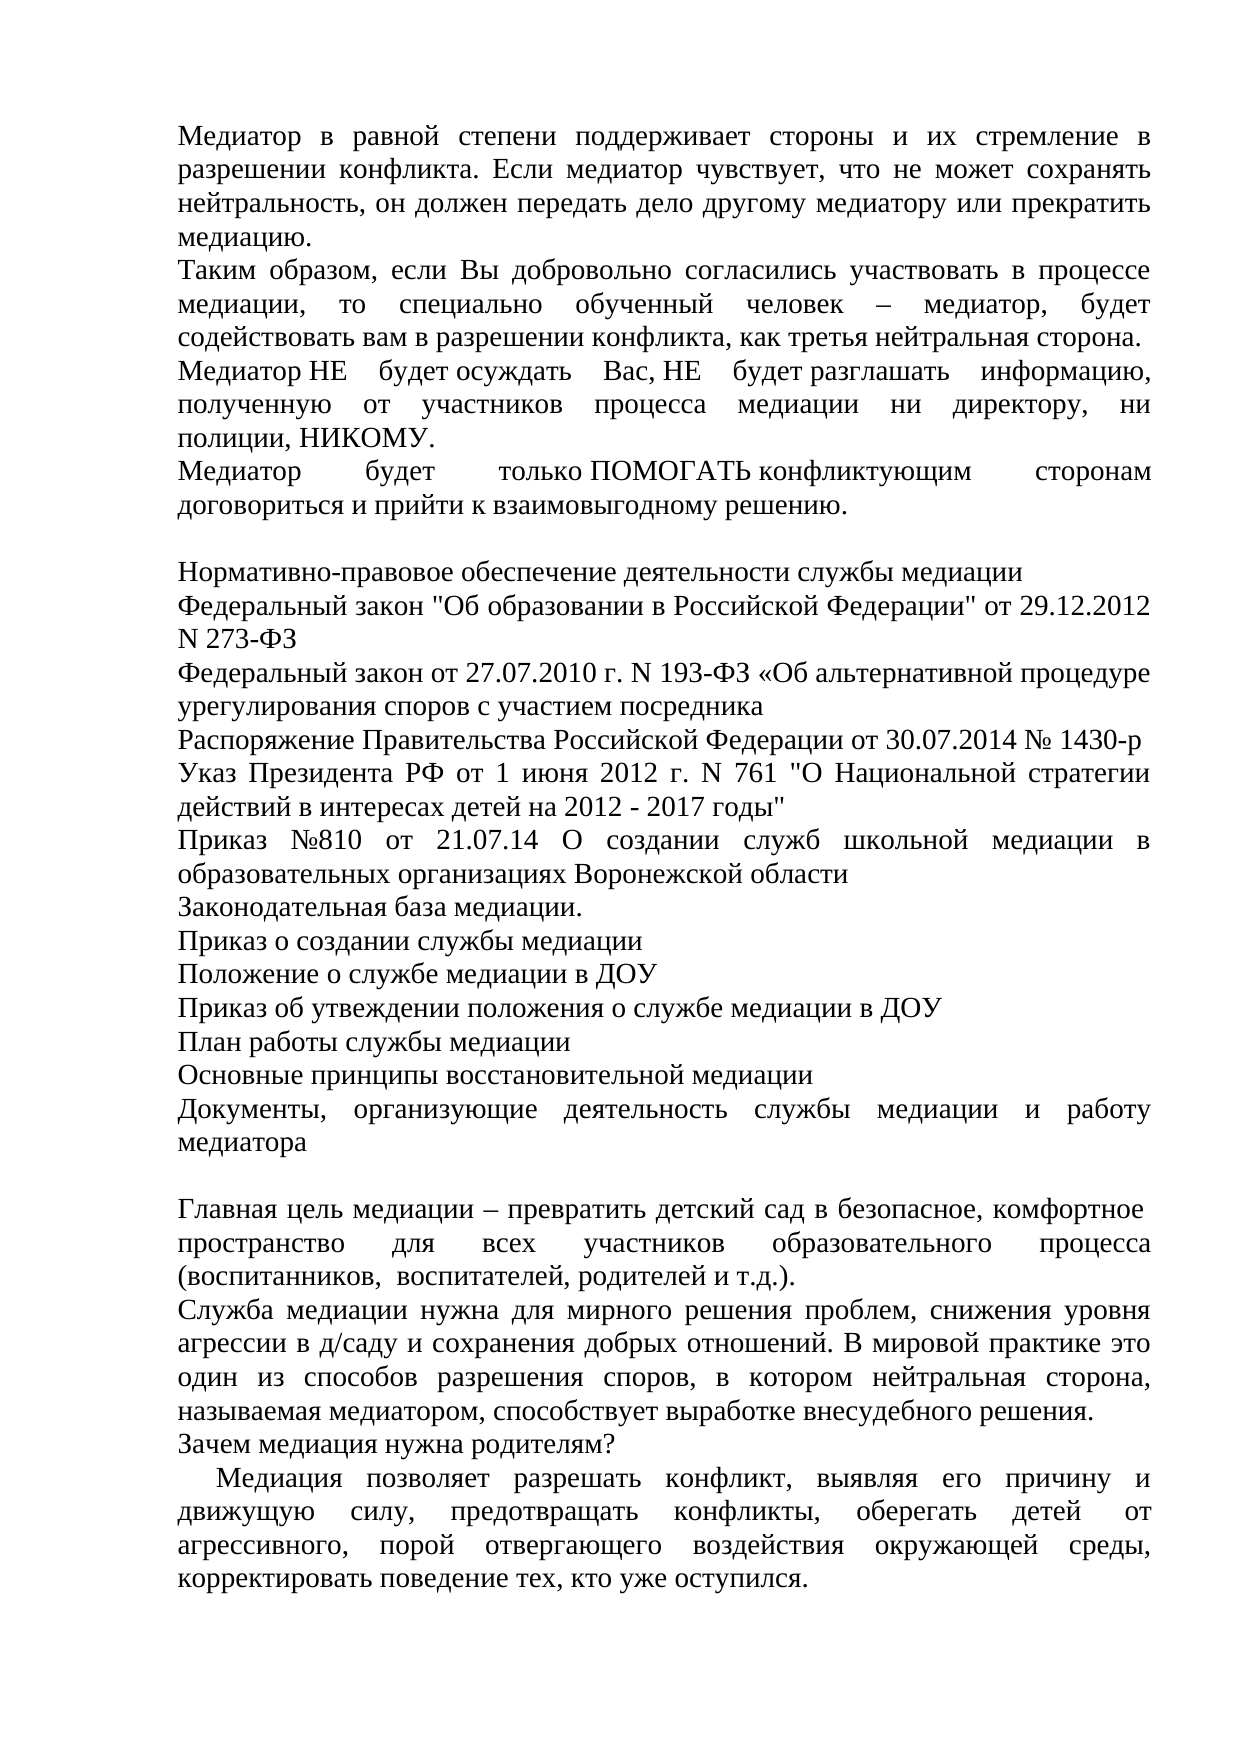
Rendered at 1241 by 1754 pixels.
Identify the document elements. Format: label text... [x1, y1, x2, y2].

text Таким образом, если Вы добровольно согласились участвовать в процессе медиации, то специально обученный человек – медиатор, будет содействовать вам в разрешении конфликта, как третья нейтральная сторона. [177, 252, 1152, 353]
text Федеральный закон от 27.07.2010 г. N 193-ФЗ «Об альтернативной процедуре урегулирования споров с участием посредника [177, 655, 1152, 722]
text Зачем медиация нужна родителям? [177, 1426, 1152, 1460]
text План работы службы медиации [177, 1024, 1152, 1057]
text Положение о службе медиации в ДОУ [177, 957, 1152, 990]
text Медиатор будет только ПОМОГАТЬ конфликтующим сторонам договориться и прийти к взаимовыгодному решению. [177, 453, 1152, 521]
text Главная цель медиации – превратить детский сад в безопасное, комфортное пространство для всех участников образовательного процесса (воспитанников, воспитателей, родителей и т.д.). [177, 1191, 1152, 1292]
text Федеральный закон "Об образовании в Российской Федерации" от 29.12.2012 N 273-ФЗ [177, 588, 1152, 655]
text Приказ №810 от 21.07.14 О создании служб школьной медиации в образовательных организациях Воронежской области [177, 822, 1152, 889]
text Медиатор в равной степени поддерживает стороны и их стремление в разрешении конфликта. Если медиатор чувствует, что не может сохранять нейтральность, он должен передать дело другому медиатору или прекратить медиацию. [177, 118, 1152, 252]
text Нормативно-правовое обеспечение деятельности службы медиации [177, 554, 1152, 588]
text Приказ об утвеждении положения о службе медиации в ДОУ [177, 990, 1152, 1024]
text Медиатор НЕ будет осуждать Вас, НЕ будет разглашать информацию, полученную от участников процесса медиации ни директору, ни полиции, НИКОМУ. [177, 353, 1152, 453]
text Медиация позволяет разрешать конфликт, выявляя его причину и движущую силу, предотвращать конфликты, оберегать детей от агрессивного, порой отвергающего воздействия окружающей среды, корректировать поведение тех, кто уже оступился. [177, 1460, 1152, 1594]
text Распоряжение Правительства Российской Федерации от 30.07.2014 № 1430-р [177, 722, 1152, 755]
text Основные принципы восстановительной медиации [177, 1057, 1152, 1091]
text Служба медиации нужна для мирного решения проблем, снижения уровня агрессии в д/саду и сохранения добрых отношений. В мировой практике это один из способов разрешения споров, в котором нейтральная сторона, называемая медиатором, способствует выработке внесудебного решения. [177, 1292, 1152, 1426]
text Законодательная база медиации. [177, 889, 1152, 923]
text Документы, организующие деятельность службы медиации и работу медиатора [177, 1091, 1152, 1158]
text Указ Президента РФ от 1 июня 2012 г. N 761 "О Национальной стратегии действий в интересах детей на 2012 - 2017 годы" [177, 755, 1152, 822]
text Приказ о создании службы медиации [177, 923, 1152, 957]
